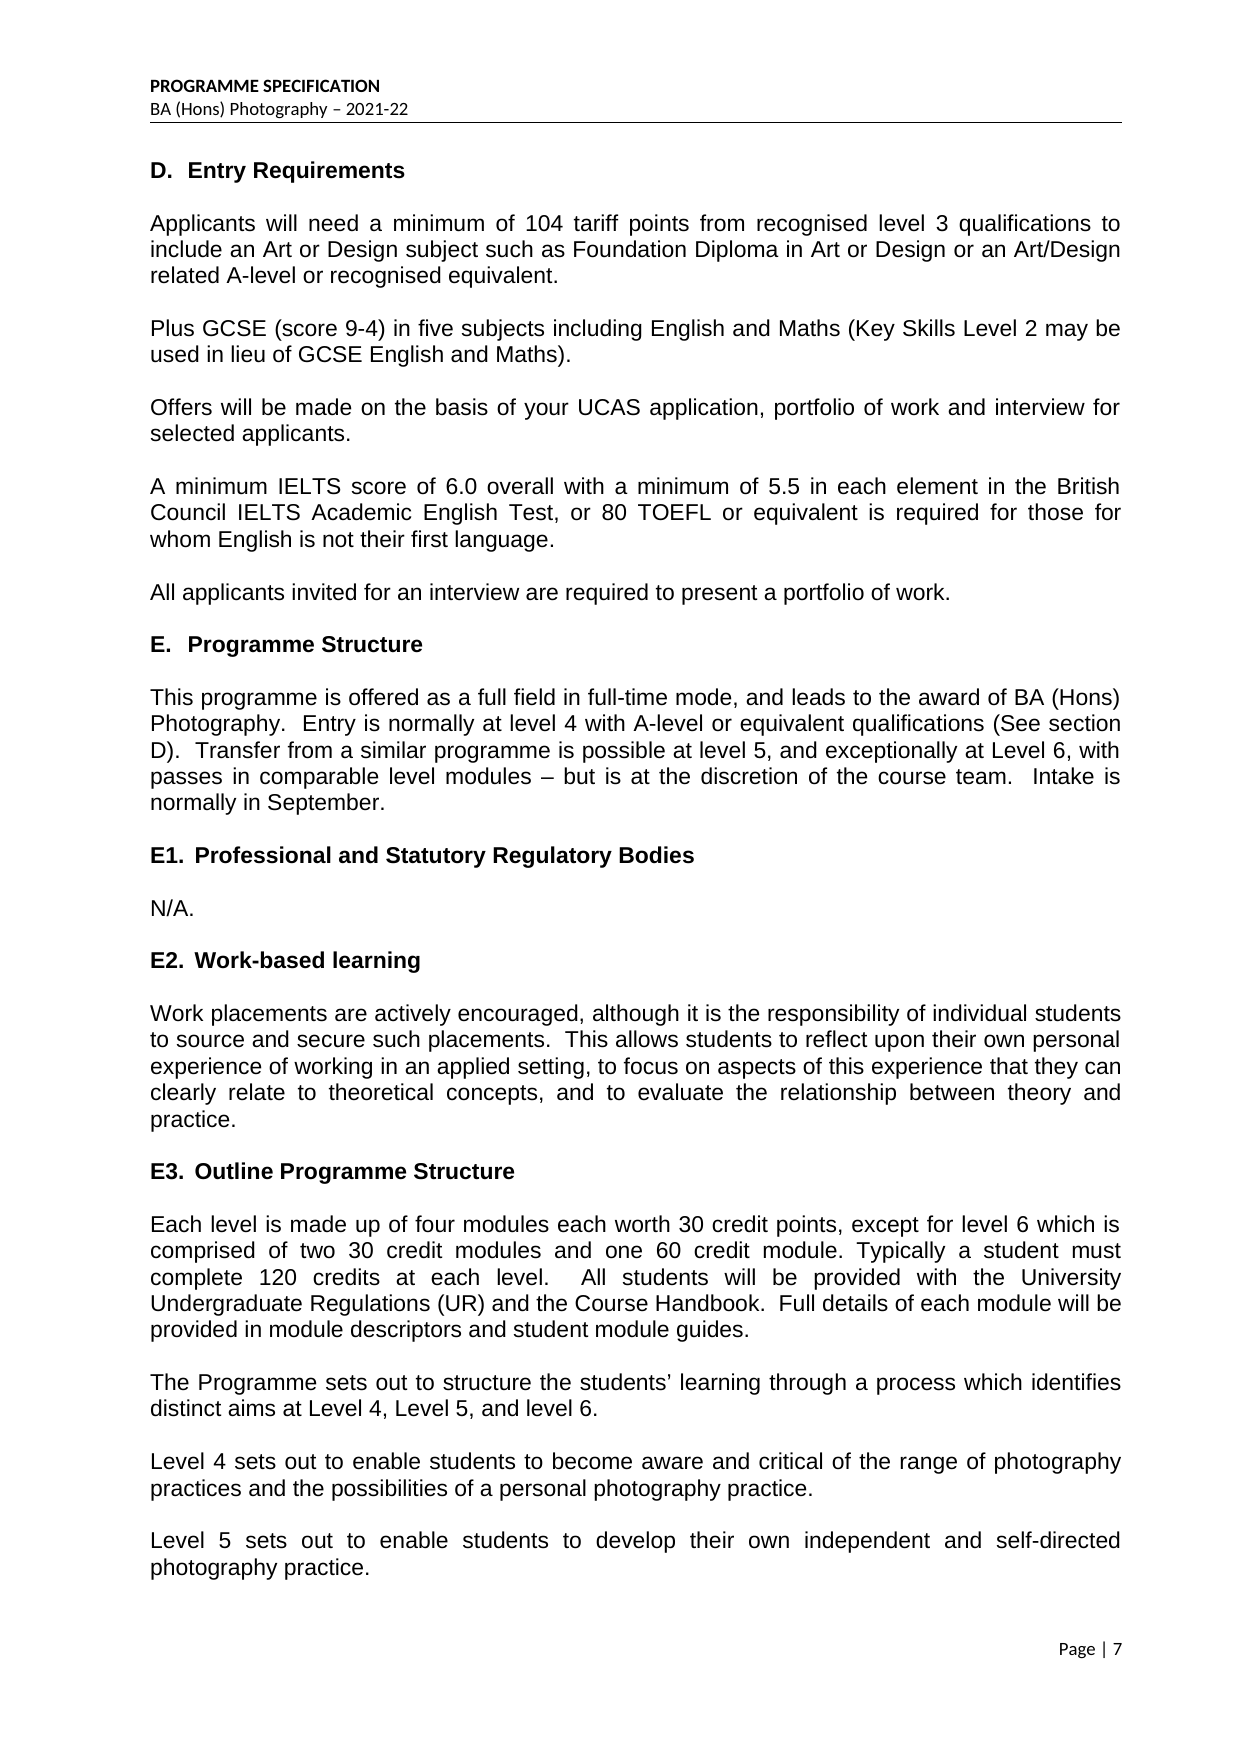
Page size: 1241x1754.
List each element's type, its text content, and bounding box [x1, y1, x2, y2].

text E2. Work-based learning [150, 947, 1122, 974]
text Each level is made up of four modules each worth 30 credit points, except for level 6 which is comprised of two 30 credit modules and one 60 credit module. Typically a student must complete 120 credits at each level. All students will be provided with the University Undergraduate Regulations (UR) and the Course Handbook. Full details of each module will be provided in module descriptors and student module guides. [150, 1211, 1122, 1343]
text This programme is offered as a full field in full-time mode, and leads to the award of BA (Hons) Photography. Entry is normally at level 4 with A-level or equivalent qualifications (See section D). Transfer from a similar programme is possible at level 5, and exceptionally at Level 6, with passes in comparable level modules – but is at the discretion of the course team. Intake is normally in September. [150, 684, 1122, 816]
text A minimum IELTS score of 6.0 overall with a minimum of 5.5 in each element in the British Council IELTS Academic English Test, or 80 TOEFL or equivalent is required for those for whom English is not their first language. [150, 473, 1122, 552]
text The Programme sets out to structure the students’ learning through a process which identifies distinct aims at Level 4, Level 5, and level 6. [150, 1369, 1122, 1422]
text Level 5 sets out to enable students to develop their own independent and self-directed photography practice. [150, 1527, 1122, 1580]
text Level 4 sets out to enable students to become aware and critical of the range of photography practices and the possibilities of a personal photography practice. [150, 1448, 1122, 1501]
text N/A. [150, 895, 1122, 921]
text Work placements are actively encouraged, although it is the responsibility of individual students to source and secure such placements. This allows students to reflect upon their own personal experience of working in an applied setting, to focus on aspects of this experience that they can clearly relate to theoretical concepts, and to evaluate the relationship between theory and practice. [150, 1000, 1122, 1132]
text Plus GCSE (score 9-4) in five subjects including English and Maths (Key Skills Level 2 may be used in lieu of GCSE English and Maths). [150, 315, 1122, 368]
text E3. Outline Programme Structure [150, 1158, 1122, 1184]
list Entry Requirements [150, 157, 1122, 183]
list Programme Structure [150, 631, 1122, 657]
text Offers will be made on the basis of your UCAS application, portfolio of work and interview for selected applicants. [150, 394, 1122, 447]
text Applicants will need a minimum of 104 tariff points from recognised level 3 qualifications to include an Art or Design subject such as Foundation Diploma in Art or Design or an Art/Design related A-level or recognised equivalent. [150, 209, 1122, 288]
text E1. Professional and Statutory Regulatory Bodies [150, 842, 1122, 868]
text All applicants invited for an interview are required to present a portfolio of work. [150, 578, 1122, 605]
